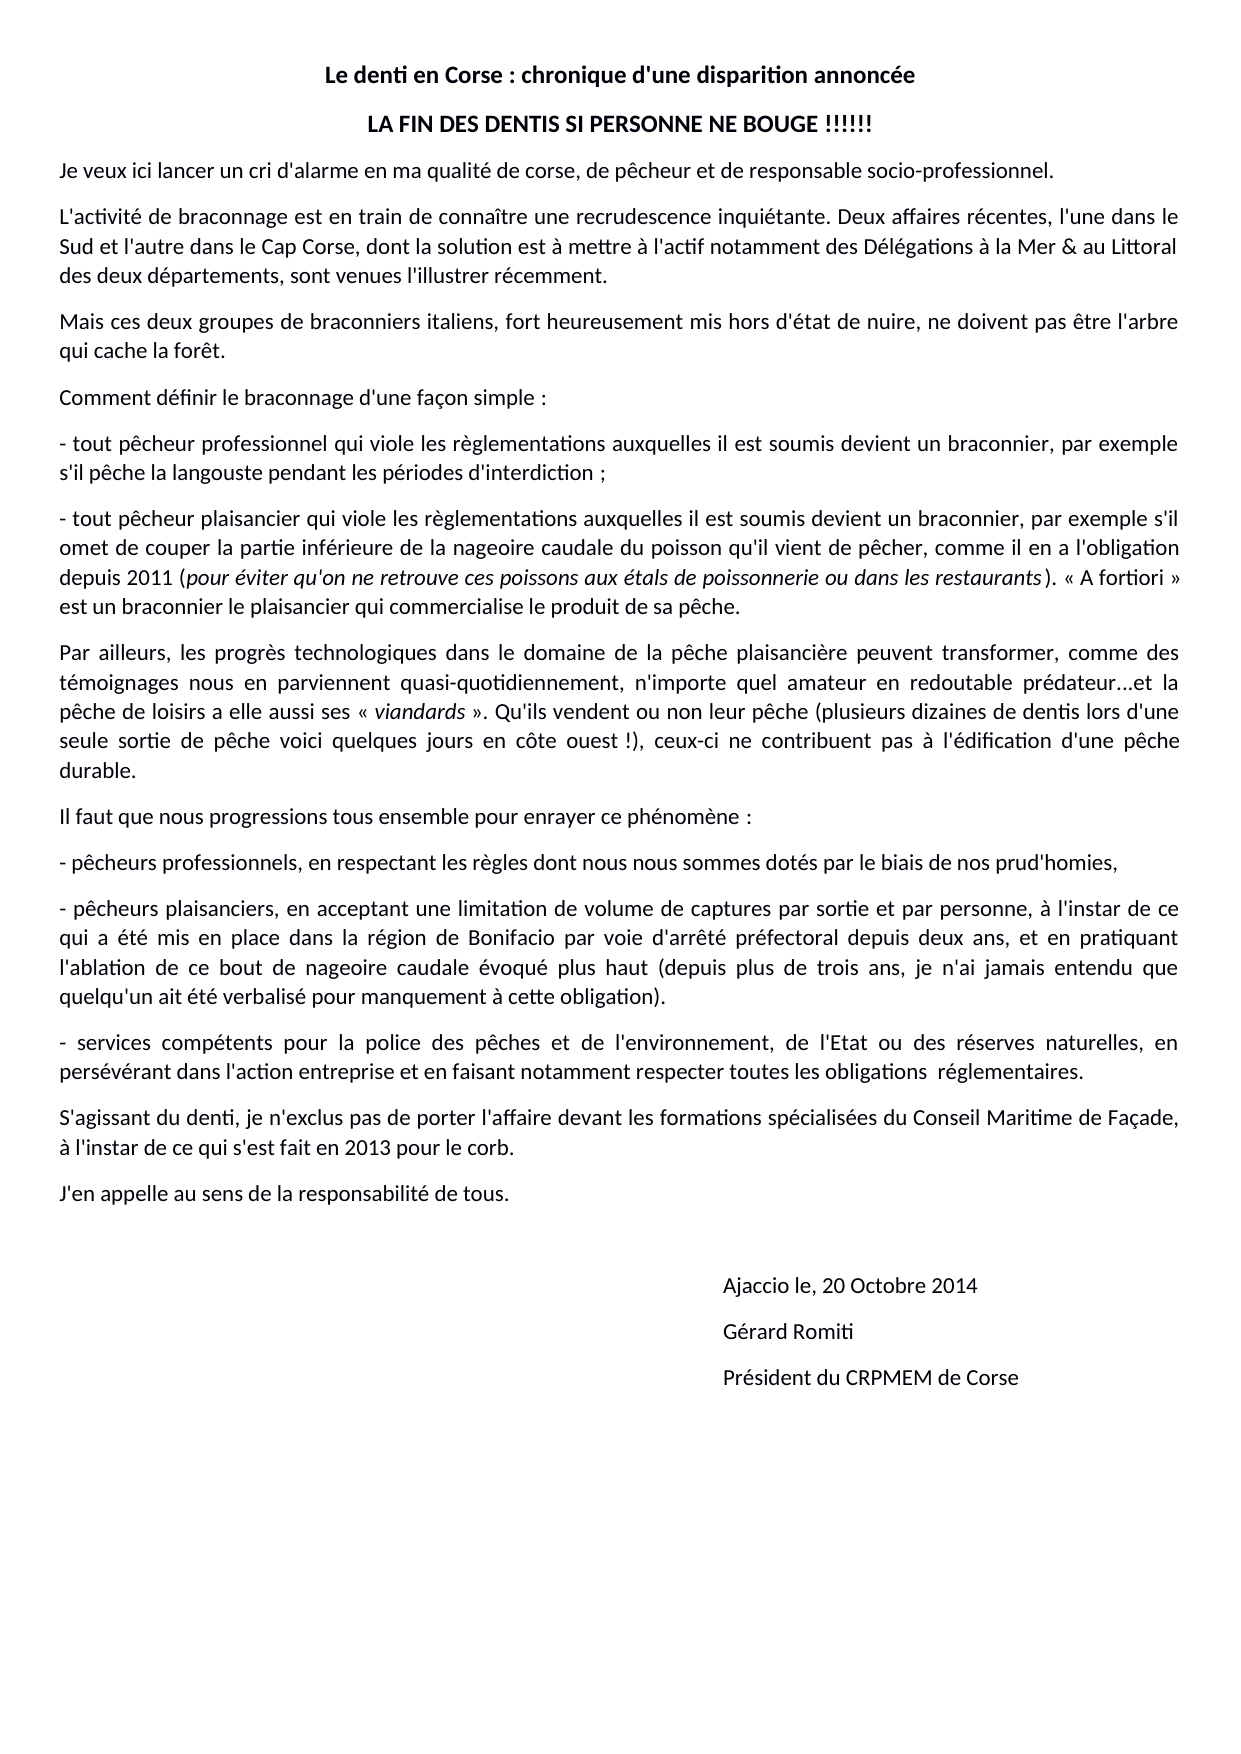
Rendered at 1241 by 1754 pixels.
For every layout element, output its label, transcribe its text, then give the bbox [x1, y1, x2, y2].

text Mais ces deux groupes de braconniers italiens, fort heureusement mis hors d'état de nuire, ne doivent pas être l'arbre qui cache la forêt. [59, 307, 1181, 364]
text Je veux ici lancer un cri d'alarme en ma qualité de corse, de pêcheur et de responsable socio-professionnel. [59, 156, 1181, 184]
text L'activité de braconnage est en train de connaître une recrudescence inquiétante. Deux affaires récentes, l'une dans le Sud et l'autre dans le Cap Corse, dont la solution est à mettre à l'actif notamment des Délégations à la Mer & au Littoral des deux départements, sont venues l'illustrer récemment. [59, 202, 1181, 289]
text - pêcheurs professionnels, en respectant les règles dont nous nous sommes dotés par le biais de nos prud'homies, [59, 848, 1181, 876]
text Gérard Romiti [723, 1317, 1181, 1345]
text Président du CRPMEM de Corse [723, 1363, 1181, 1391]
text Par ailleurs, les progrès technologiques dans le domaine de la pêche plaisancière peuvent transformer, comme des témoignages nous en parviennent quasi-quotidiennement, n'importe quel amateur en redoutable prédateur...et la pêche de loisirs a elle aussi ses « viandards ». Qu'ils vendent ou non leur pêche (plusieurs dizaines de dentis lors d'une seule sortie de pêche voici quelques jours en côte ouest !), ceux-ci ne contribuent pas à l'édification d'une pêche durable. [59, 638, 1181, 784]
text Il faut que nous progressions tous ensemble pour enrayer ce phénomène : [59, 802, 1181, 830]
text Comment définir le braconnage d'une façon simple : [59, 383, 1181, 411]
text Ajaccio le, 20 Octobre 2014 [723, 1271, 1181, 1299]
text - pêcheurs plaisanciers, en acceptant une limitation de volume de captures par sortie et par personne, à l'instar de ce qui a été mis en place dans la région de Bonifacio par voie d'arrêté préfectoral depuis deux ans, et en pratiquant l'ablation de ce bout de nageoire caudale évoqué plus haut (depuis plus de trois ans, je n'ai jamais entendu que quelqu'un ait été verbalisé pour manquement à cette obligation). [59, 894, 1181, 1010]
text - tout pêcheur professionnel qui viole les règlementations auxquelles il est soumis devient un braconnier, par exemple s'il pêche la langouste pendant les périodes d'interdiction ; [59, 429, 1181, 486]
text LA FIN DES DENTIS SI PERSONNE NE BOUGE !!!!!! [59, 108, 1181, 138]
text - tout pêcheur plaisancier qui viole les règlementations auxquelles il est soumis devient un braconnier, par exemple s'il omet de couper la partie inférieure de la nageoire caudale du poisson qu'il vient de pêcher, comme il en a l'obligation depuis 2011 (pour éviter qu'on ne retrouve ces poissons aux étals de poissonnerie ou dans les restaurants). « A fortiori » est un braconnier le plaisancier qui commercialise le produit de sa pêche. [59, 504, 1181, 620]
text Le denti en Corse : chronique d'une disparition annoncée [59, 59, 1181, 89]
text - services compétents pour la police des pêches et de l'environnement, de l'Etat ou des réserves naturelles, en persévérant dans l'action entreprise et en faisant notamment respecter toutes les obligations réglementaires. [59, 1028, 1181, 1085]
text S'agissant du denti, je n'exclus pas de porter l'affaire devant les formations spécialisées du Conseil Maritime de Façade, à l'instar de ce qui s'est fait en 2013 pour le corb. [59, 1103, 1181, 1161]
text J'en appelle au sens de la responsabilité de tous. [59, 1179, 1181, 1207]
